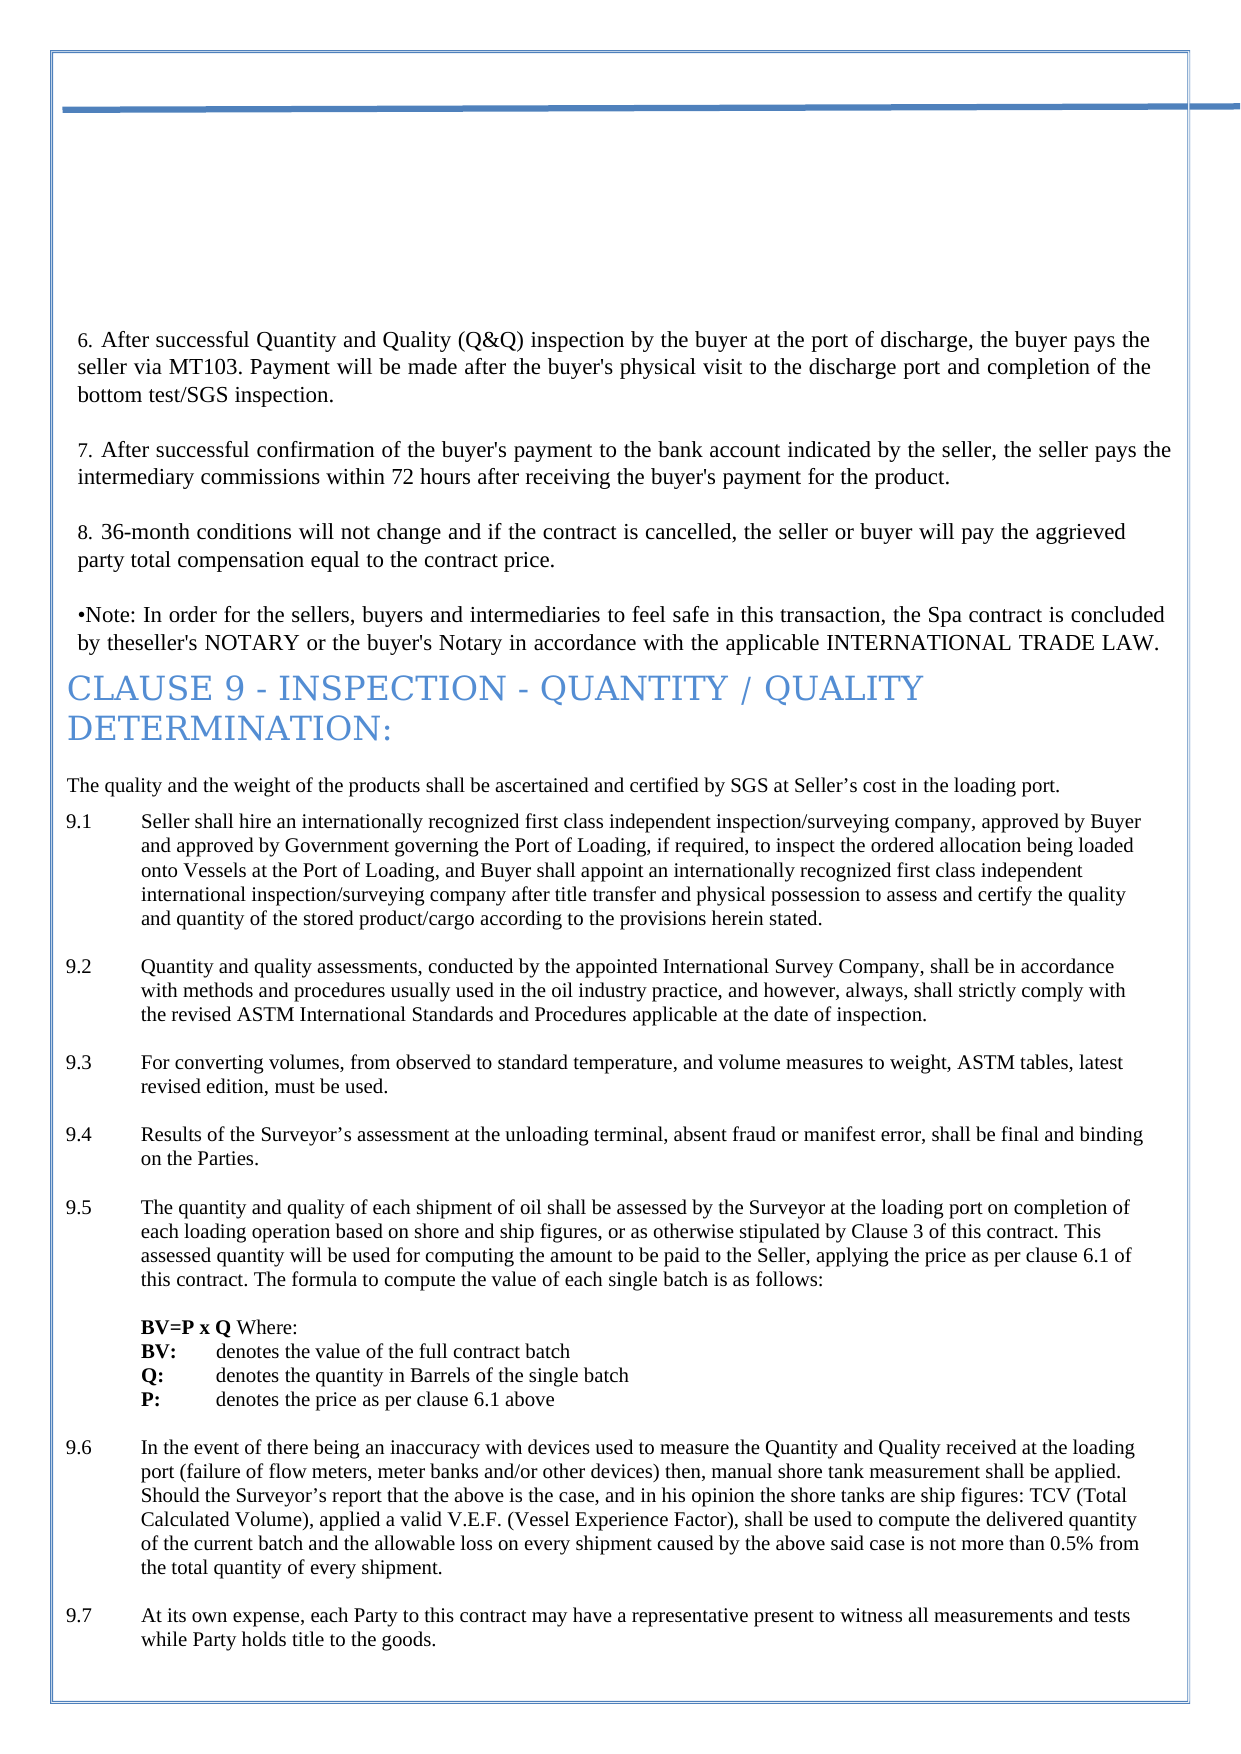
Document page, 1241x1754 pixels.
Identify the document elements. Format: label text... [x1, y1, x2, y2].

list For converting volumes, from observed to standard temperature, and volume measures to weight, ASTM tables, latest revised edition, must be used. [66, 1050, 1124, 1098]
list Seller shall hire an internationally recognized first class independent inspection/surveying company, approved by Buyer and approved by Government governing the Port of Loading, if required, to inspect the ordered allocation being loaded onto Vessels at the Port of Loading, and Buyer shall appoint an internationally recognized first class independent international inspection/surveying company after title transfer and physical possession to assess and certify the quality and quantity of the stored product/cargo according to the provisions herein stated. [66, 809, 1142, 930]
text •Note: In order for the sellers, buyers and intermediaries to feel safe in this transaction, the Spa contract is concluded by theseller's NOTARY or the buyer's Notary in accordance with the applicable INTERNATIONAL TRADE LAW. [77, 601, 1185, 655]
text BV: denotes the value of the full contract batch [141, 1339, 1186, 1363]
text BV=P x Q Where: [141, 1315, 1186, 1339]
list Quantity and quality assessments, conducted by the appointed International Survey Company, shall be in accordance with methods and procedures usually used in the oil industry practice, and however, always, shall strictly comply with the revised ASTM International Standards and Procedures applicable at the date of inspection. [66, 954, 1127, 1026]
list At its own expense, each Party to this contract may have a representative present to witness all measurements and tests while Party holds title to the goods. [66, 1603, 1132, 1651]
text P: denotes the price as per clause 6.1 above [141, 1387, 1186, 1411]
list In the event of there being an inaccuracy with devices used to measure the Quantity and Quality received at the loading port (failure of flow meters, meter banks and/or other devices) then, manual shore tank measurement shall be applied. Should the Surveyor’s report that the above is the case, and in his opinion the shore tanks are ship figures: TCV (Total Calculated Volume), applied a valid V.E.F. (Vessel Experience Factor), shall be used to compute the delivered quantity of the current batch and the allowable loss on every shipment caused by the above said case is not more than 0.5% from the total quantity of every shipment. [66, 1435, 1140, 1579]
text CLAUSE 9 - INSPECTION - QUANTITY / QUALITY DETERMINATION: [67, 668, 1186, 748]
text The quality and the weight of the products shall be ascertained and certified by SGS at Seller’s cost in the loading port. [67, 773, 1186, 797]
list 36-month conditions will not change and if the contract is cancelled, the seller or buyer will pay the aggrieved party total compensation equal to the contract price. [77, 518, 1127, 572]
text Q: denotes the quantity in Barrels of the single batch [141, 1363, 1186, 1387]
list The quantity and quality of each shipment of oil shall be assessed by the Surveyor at the loading port on completion of each loading operation based on shore and ship figures, or as otherwise stipulated by Clause 3 of this contract. This assessed quantity will be used for computing the amount to be paid to the Seller, applying the price as per clause 6.1 of this contract. The formula to compute the value of each single batch is as follows: [66, 1194, 1133, 1291]
list After successful Quantity and Quality (Q&Q) inspection by the buyer at the port of discharge, the buyer pays the seller via MT103. Payment will be made after the buyer's physical visit to the discharge port and completion of the bottom test/SGS inspection. [77, 326, 1153, 407]
list After successful confirmation of the buyer's payment to the bank account indicated by the seller, the seller pays the intermediary commissions within 72 hours after receiving the buyer's payment for the product. [77, 436, 1173, 490]
list Results of the Surveyor’s assessment at the unloading terminal, absent fraud or manifest error, shall be final and binding on the Parties. [66, 1122, 1145, 1170]
